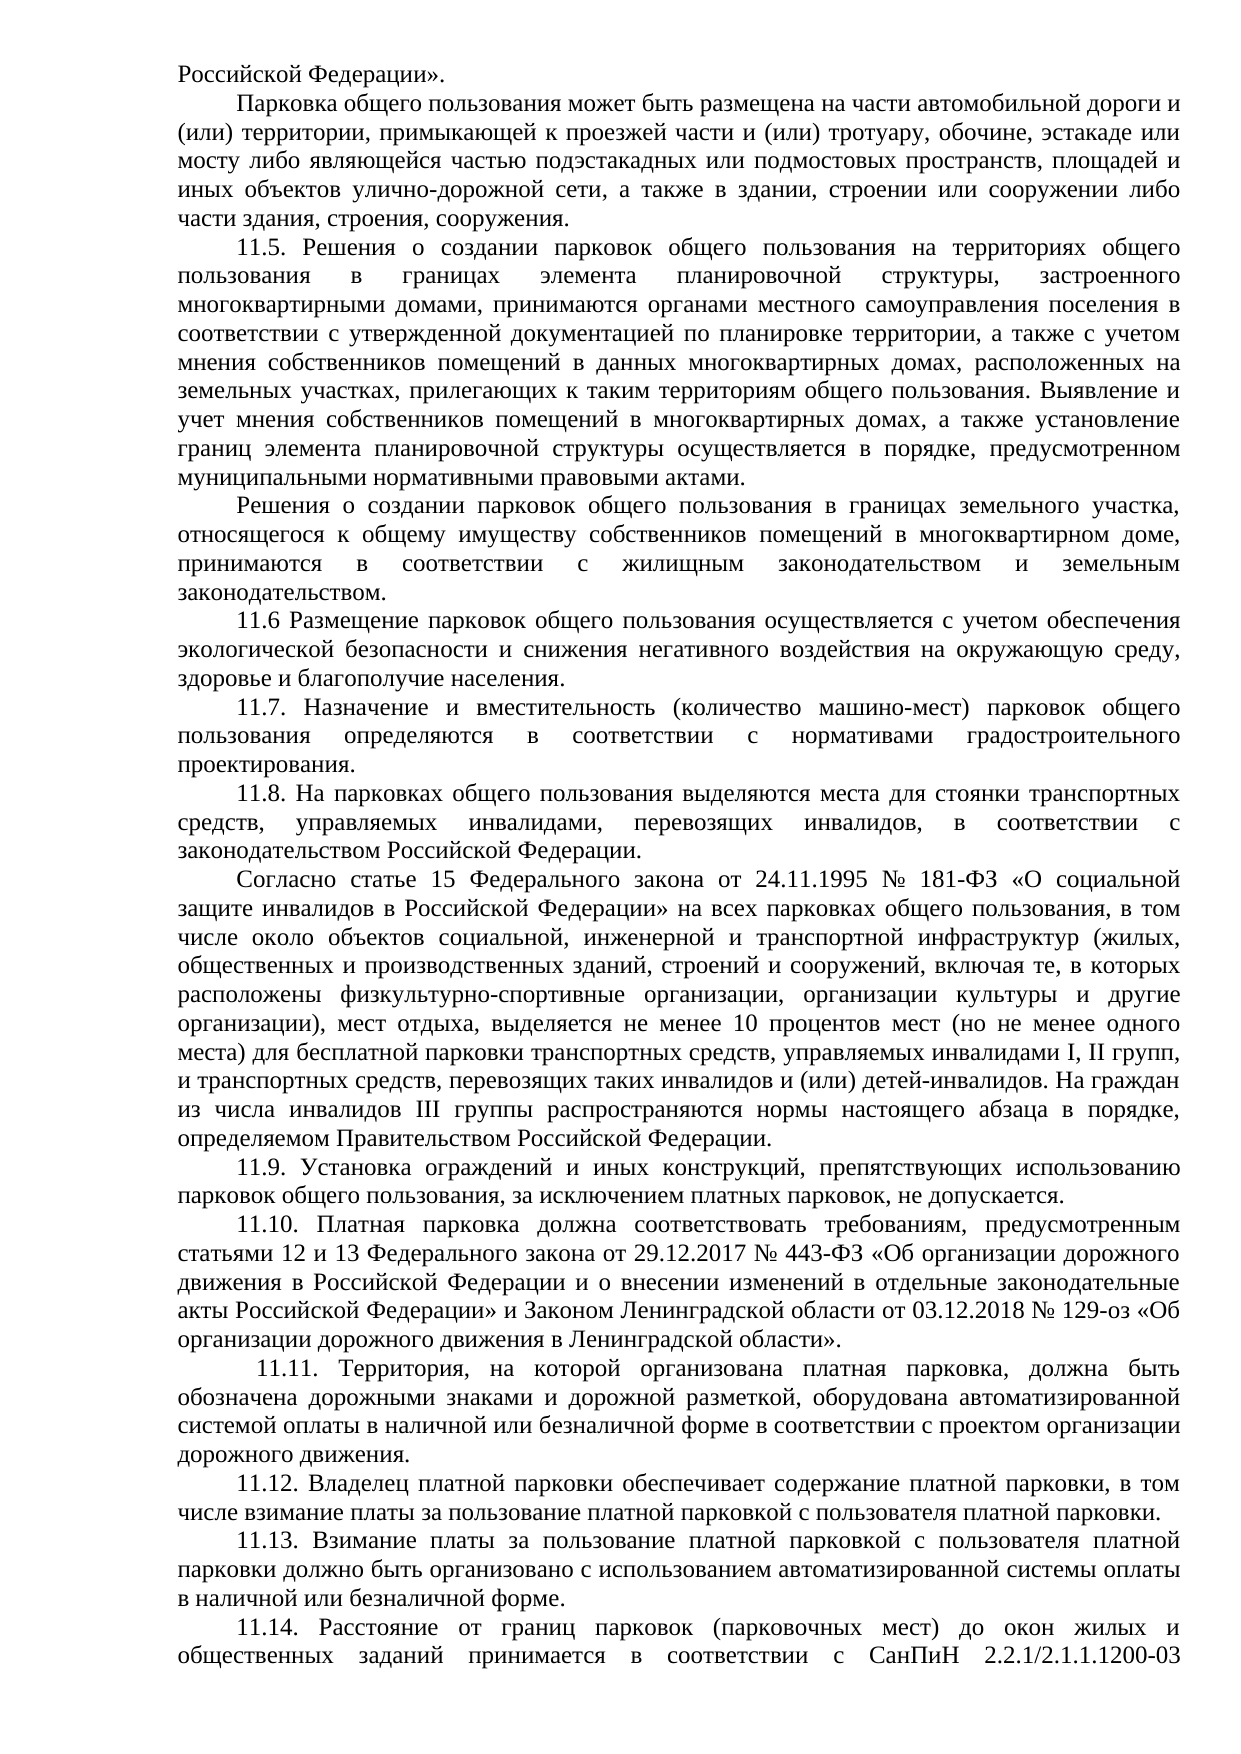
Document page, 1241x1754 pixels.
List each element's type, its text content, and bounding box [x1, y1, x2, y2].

text Согласно статье 15 Федерального закона от 24.11.1995 № 181-ФЗ «О социальной защите инвалидов в Российской Федерации» на всех парковках общего пользования, в том числе около объектов социальной, инженерной и транспортной инфраструктур (жилых, общественных и производственных зданий, строений и сооружений, включая те, в которых расположены физкультурно-спортивные организации, организации культуры и другие организации), мест отдыха, выделяется не менее 10 процентов мест (но не менее одного места) для бесплатной парковки транспортных средств, управляемых инвалидами I, II групп, и транспортных средств, перевозящих таких инвалидов и (или) детей-инвалидов. На граждан из числа инвалидов III группы распространяются нормы настоящего абзаца в порядке, определяемом Правительством Российской Федерации. [177, 864, 1181, 1152]
text 11.8. На парковках общего пользования выделяются места для стоянки транспортных средств, управляемых инвалидами, перевозящих инвалидов, в соответствии с законодательством Российской Федерации. [177, 778, 1181, 864]
text 11.7. Назначение и вместительность (количество машино-мест) парковок общего пользования определяются в соответствии с нормативами градостроительного проектирования. [177, 692, 1181, 778]
text Парковка общего пользования может быть размещена на части автомобильной дороги и (или) территории, примыкающей к проезжей части и (или) тротуару, обочине, эстакаде или мосту либо являющейся частью подэстакадных или подмостовых пространств, площадей и иных объектов улично-дорожной сети, а также в здании, строении или сооружении либо части здания, строения, сооружения. [177, 88, 1181, 232]
text 11.12. Владелец платной парковки обеспечивает содержание платной парковки, в том числе взимание платы за пользование платной парковкой с пользователя платной парковки. [177, 1468, 1181, 1525]
text Решения о создании парковок общего пользования в границах земельного участка, относящегося к общему имуществу собственников помещений в многоквартирном доме, принимаются в соответствии с жилищным законодательством и земельным законодательством. [177, 490, 1181, 605]
text 11.6 Размещение парковок общего пользования осуществляется с учетом обеспечения экологической безопасности и снижения негативного воздействия на окружающую среду, здоровье и благополучие населения. [177, 605, 1181, 692]
text 11.13. Взимание платы за пользование платной парковкой с пользователя платной парковки должно быть организовано с использованием автоматизированной системы оплаты в наличной или безналичной форме. [177, 1525, 1181, 1612]
text 11.9. Установка ограждений и иных конструкций, препятствующих использованию парковок общего пользования, за исключением платных парковок, не допускается. [177, 1152, 1181, 1209]
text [177, 59, 1181, 88]
text 11.5. Решения о создании парковок общего пользования на территориях общего пользования в границах элемента планировочной структуры, застроенного многоквартирными домами, принимаются органами местного самоуправления поселения в соответствии с утвержденной документацией по планировке территории, а также с учетом мнения собственников помещений в данных многоквартирных домах, расположенных на земельных участках, прилегающих к таким территориям общего пользования. Выявление и учет мнения собственников помещений в многоквартирных домах, а также установление границ элемента планировочной структуры осуществляется в порядке, предусмотренном муниципальными нормативными правовыми актами. [177, 232, 1181, 490]
text 11.10. Платная парковка должна соответствовать требованиям, предусмотренным статьями 12 и 13 Федерального закона от 29.12.2017 № 443-ФЗ «Об организации дорожного движения в Российской Федерации и о внесении изменений в отдельные законодательные акты Российской Федерации» и Законом Ленинградской области от 03.12.2018 № 129-оз «Об организации дорожного движения в Ленинградской области». [177, 1209, 1181, 1353]
text 11.11. Территория, на которой организована платная парковка, должна быть обозначена дорожными знаками и дорожной разметкой, оборудована автоматизированной системой оплаты в наличной или безналичной форме в соответствии с проектом организации дорожного движения. [177, 1353, 1181, 1468]
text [177, 1612, 1181, 1669]
